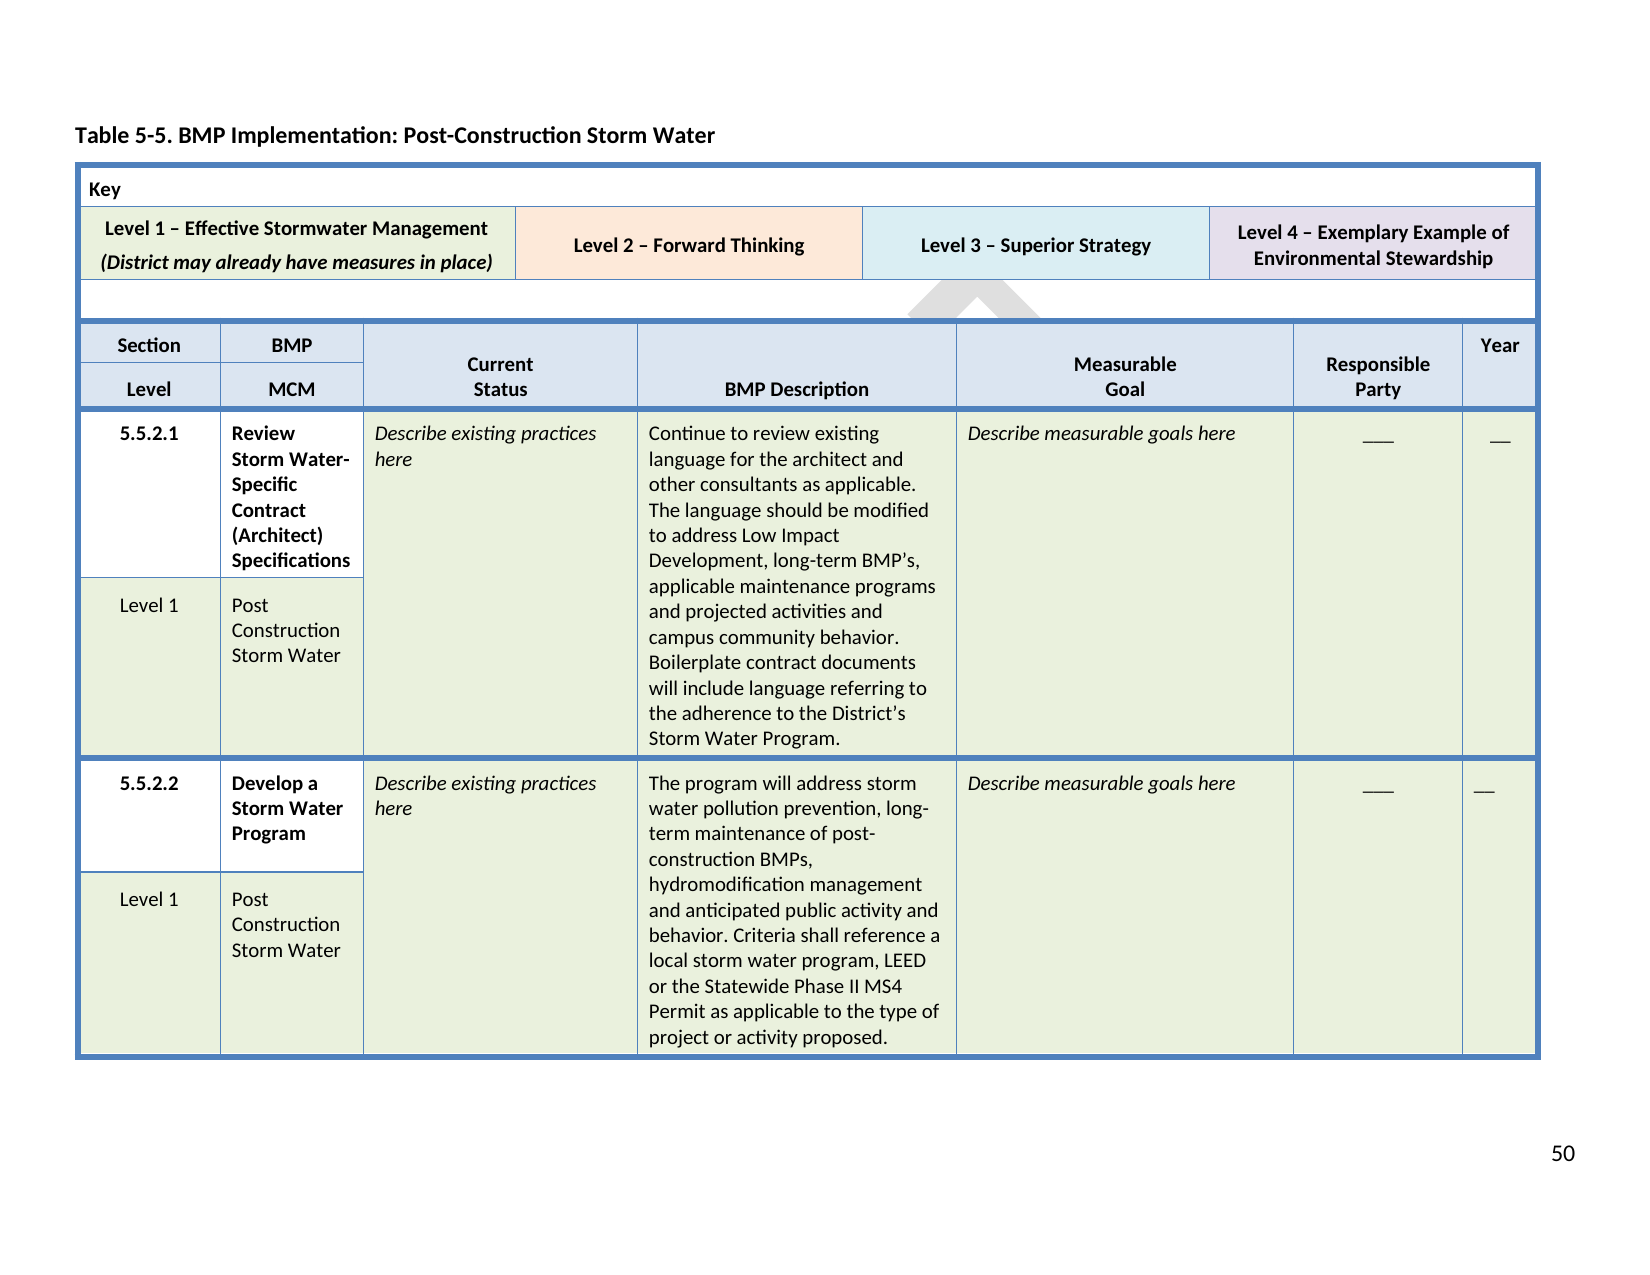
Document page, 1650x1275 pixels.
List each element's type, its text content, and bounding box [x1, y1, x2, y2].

table_cell Continue to review existing language for the architect and other consultants as applicable. The language should be modified to address Low Impact Development, long-term BMP’s, applicable maintenance programs and projected activities and campus community behavior. Boilerplate contract documents will include language referring to the adherence to the District’s Storm Water Program. [638, 412, 956, 755]
table_cell Describe measurable goals here [957, 412, 1293, 755]
table_cell The program will address storm water pollution prevention, long-term maintenance of post-construction BMPs, hydromodification management and anticipated public activity and behavior. Criteria shall reference a local storm water program, LEED or the Statewide Phase II MS4 Permit as applicable to the type of project or activity proposed. [638, 761, 956, 1053]
table_cell ___ [1294, 412, 1462, 755]
table_cell Level 3 – Superior Strategy [863, 207, 1209, 279]
table_cell Section [81, 324, 220, 362]
table_cell Current Status [364, 324, 637, 406]
table_cell [81, 280, 1535, 318]
table_cell Responsible Party [1294, 324, 1462, 406]
table_cell Level 1 [81, 578, 220, 755]
table_cell Describe existing practices here [364, 761, 637, 1053]
table_cell Post Construction Storm Water [221, 873, 363, 1053]
table_cell Post Construction Storm Water [221, 578, 363, 755]
table_cell __ [1463, 761, 1535, 1053]
table_cell Measurable Goal [957, 324, 1293, 406]
table_cell Review Storm Water-Specific Contract (Architect) Specifications [221, 412, 363, 577]
table_cell Level 2 – Forward Thinking [516, 207, 862, 279]
table_cell ___ [1294, 761, 1462, 1053]
table_header Key [81, 168, 1535, 206]
table_cell Describe existing practices here [364, 412, 637, 755]
table_cell Level 1 – Effective Stormwater Management (District may already have measures in place) [81, 207, 515, 279]
table_cell BMP Description [638, 324, 956, 406]
table_cell MCM [221, 363, 363, 406]
table_cell Level 1 [81, 873, 220, 1053]
table_cell Develop a Storm Water Program [221, 761, 363, 871]
text Table 5-5. BMP Implementation: Post-Construction Storm Water [75, 120, 1575, 149]
table_cell __ [1463, 412, 1535, 755]
table_cell Level [81, 363, 220, 406]
table_cell Year [1463, 324, 1535, 406]
table_cell Describe measurable goals here [957, 761, 1293, 1053]
table_cell BMP [221, 324, 363, 362]
table_cell 5.5.2.1 [81, 412, 220, 577]
table_cell 5.5.2.2 [81, 761, 220, 871]
table_cell Level 4 – Exemplary Example of Environmental Stewardship [1210, 207, 1535, 279]
